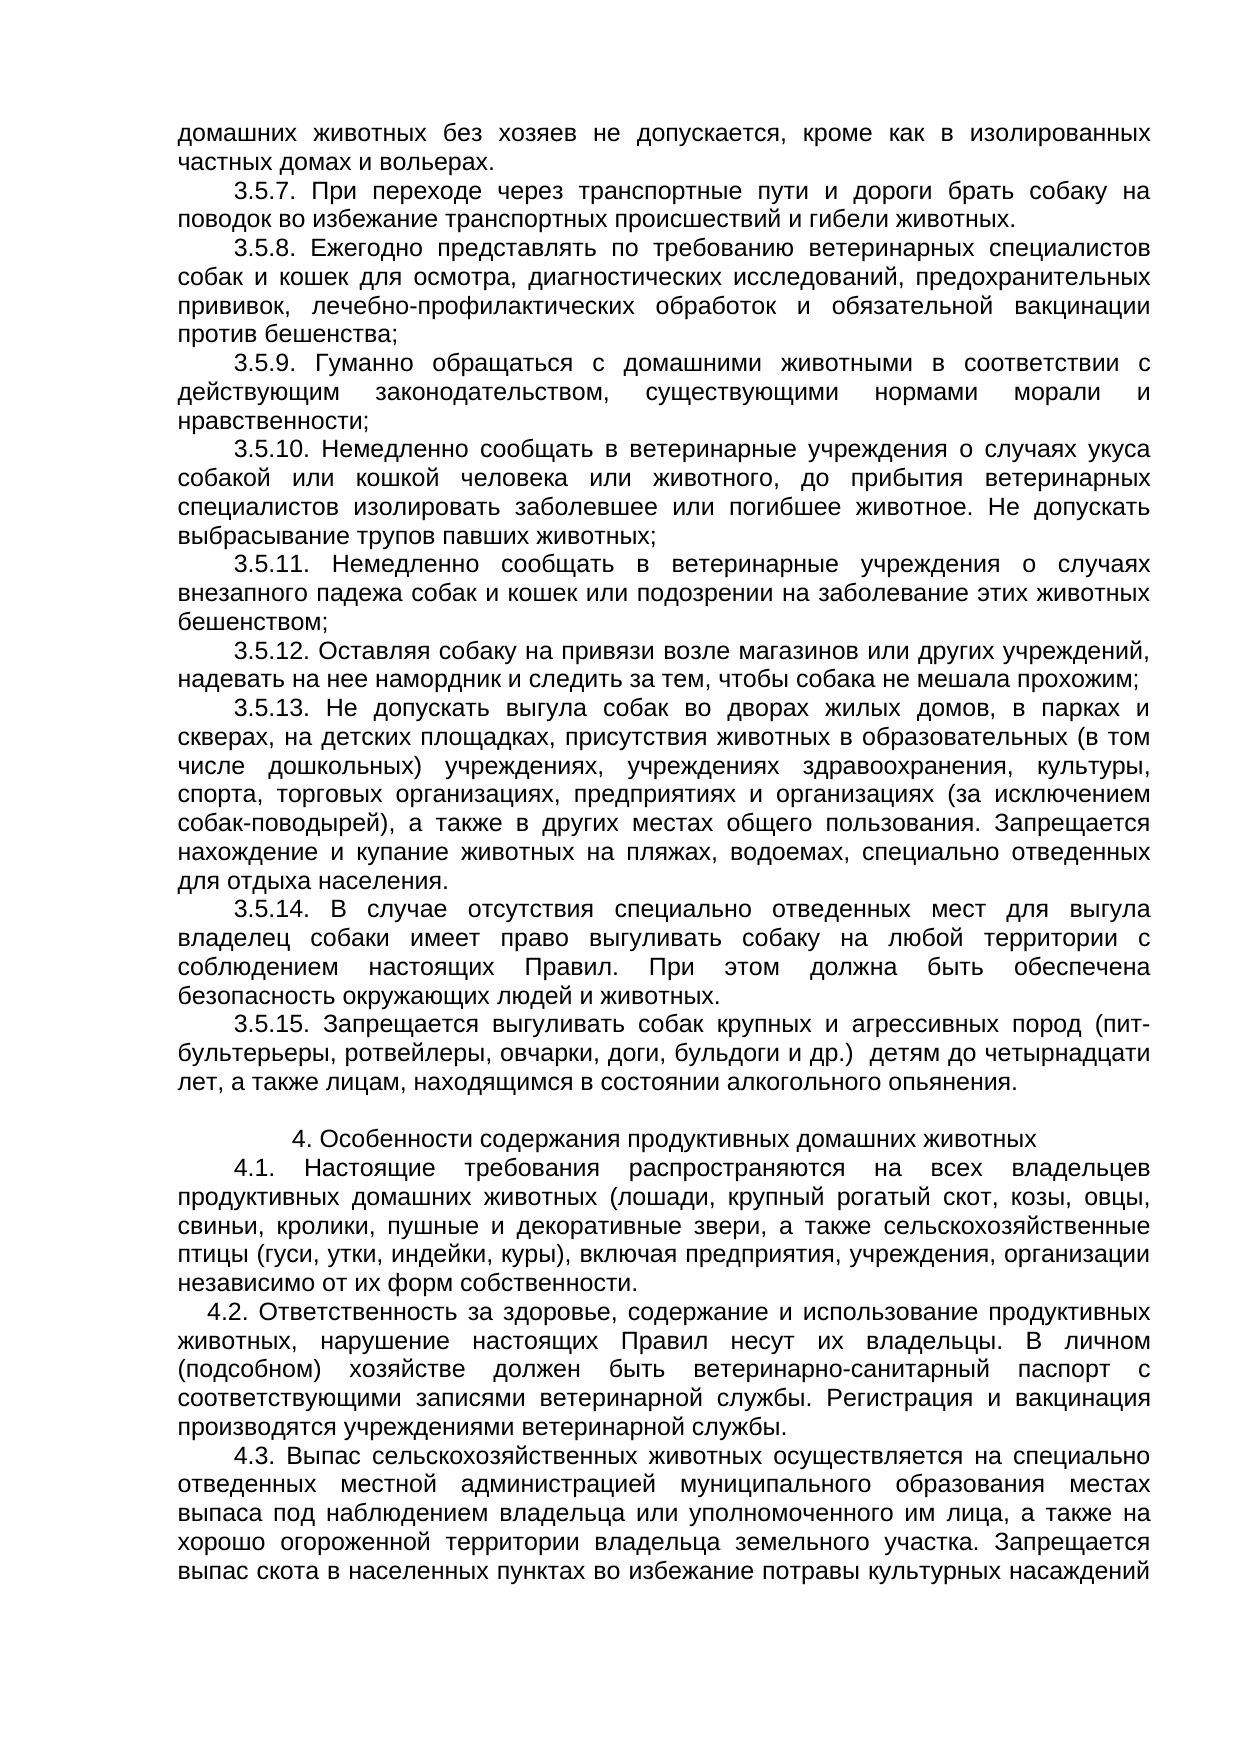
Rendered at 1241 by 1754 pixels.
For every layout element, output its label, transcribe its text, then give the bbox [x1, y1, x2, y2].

text 3.5.7. При переходе через транспортные пути и дороги брать собаку на поводок во избежание транспортных происшествий и гибели животных. [177, 176, 1152, 233]
text 3.5.12. Оставляя собаку на привязи возле магазинов или других учреждений, надевать на нее намордник и следить за тем, чтобы собака не мешала прохожим; [177, 636, 1152, 693]
text 3.5.8. Ежегодно представлять по требованию ветеринарных специалистов собак и кошек для осмотра, диагностических исследований, предохранительных прививок, лечебно-профилактических обработок и обязательной вакцинации против бешенства; [177, 233, 1152, 348]
text 3.5.14. В случае отсутствия специально отведенных мест для выгула владелец собаки имеет право выгуливать собаку на любой территории с соблюдением настоящих Правил. При этом должна быть обеспечена безопасность окружающих людей и животных. [177, 894, 1152, 1009]
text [177, 118, 1152, 176]
text 4.2. Ответственность за здоровье, содержание и использование продуктивных животных, нарушение настоящих Правил несут их владельцы. В личном (подсобном) хозяйстве должен быть ветеринарно-санитарный паспорт с соответствующими записями ветеринарной службы. Регистрация и вакцинация производятся учреждениями ветеринарной службы. [177, 1297, 1152, 1441]
text 3.5.11. Немедленно сообщать в ветеринарные учреждения о случаях внезапного падежа собак и кошек или подозрении на заболевание этих животных бешенством; [177, 549, 1152, 636]
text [177, 1441, 1152, 1584]
text 4.1. Настоящие требования распространяются на всех владельцев продуктивных домашних животных (лошади, крупный рогатый скот, козы, овцы, свиньи, кролики, пушные и декоративные звери, а также сельскохозяйственные птицы (гуси, утки, индейки, куры), включая предприятия, учреждения, организации независимо от их форм собственности. [177, 1153, 1152, 1297]
text 4. Особенности содержания продуктивных домашних животных [177, 1124, 1152, 1153]
text 3.5.15. Запрещается выгуливать собак крупных и агрессивных пород (пит-бультерьеры, ротвейлеры, овчарки, доги, бульдоги и др.) детям до четырнадцати лет, а также лицам, находящимся в состоянии алкогольного опьянения. [177, 1009, 1152, 1096]
text 3.5.13. Не допускать выгула собак во дворах жилых домов, в парках и скверах, на детских площадках, присутствия животных в образовательных (в том числе дошкольных) учреждениях, учреждениях здравоохранения, культуры, спорта, торговых организациях, предприятиях и организациях (за исключением собак-поводырей), а также в других местах общего пользования. Запрещается нахождение и купание животных на пляжах, водоемах, специально отведенных для отдыха населения. [177, 693, 1152, 894]
text 3.5.9. Гуманно обращаться с домашними животными в соответствии с действующим законодательством, существующими нормами морали и нравственности; [177, 348, 1152, 434]
text 3.5.10. Немедленно сообщать в ветеринарные учреждения о случаях укуса собакой или кошкой человека или животного, до прибытия ветеринарных специалистов изолировать заболевшее или погибшее животное. Не допускать выбрасывание трупов павших животных; [177, 434, 1152, 549]
